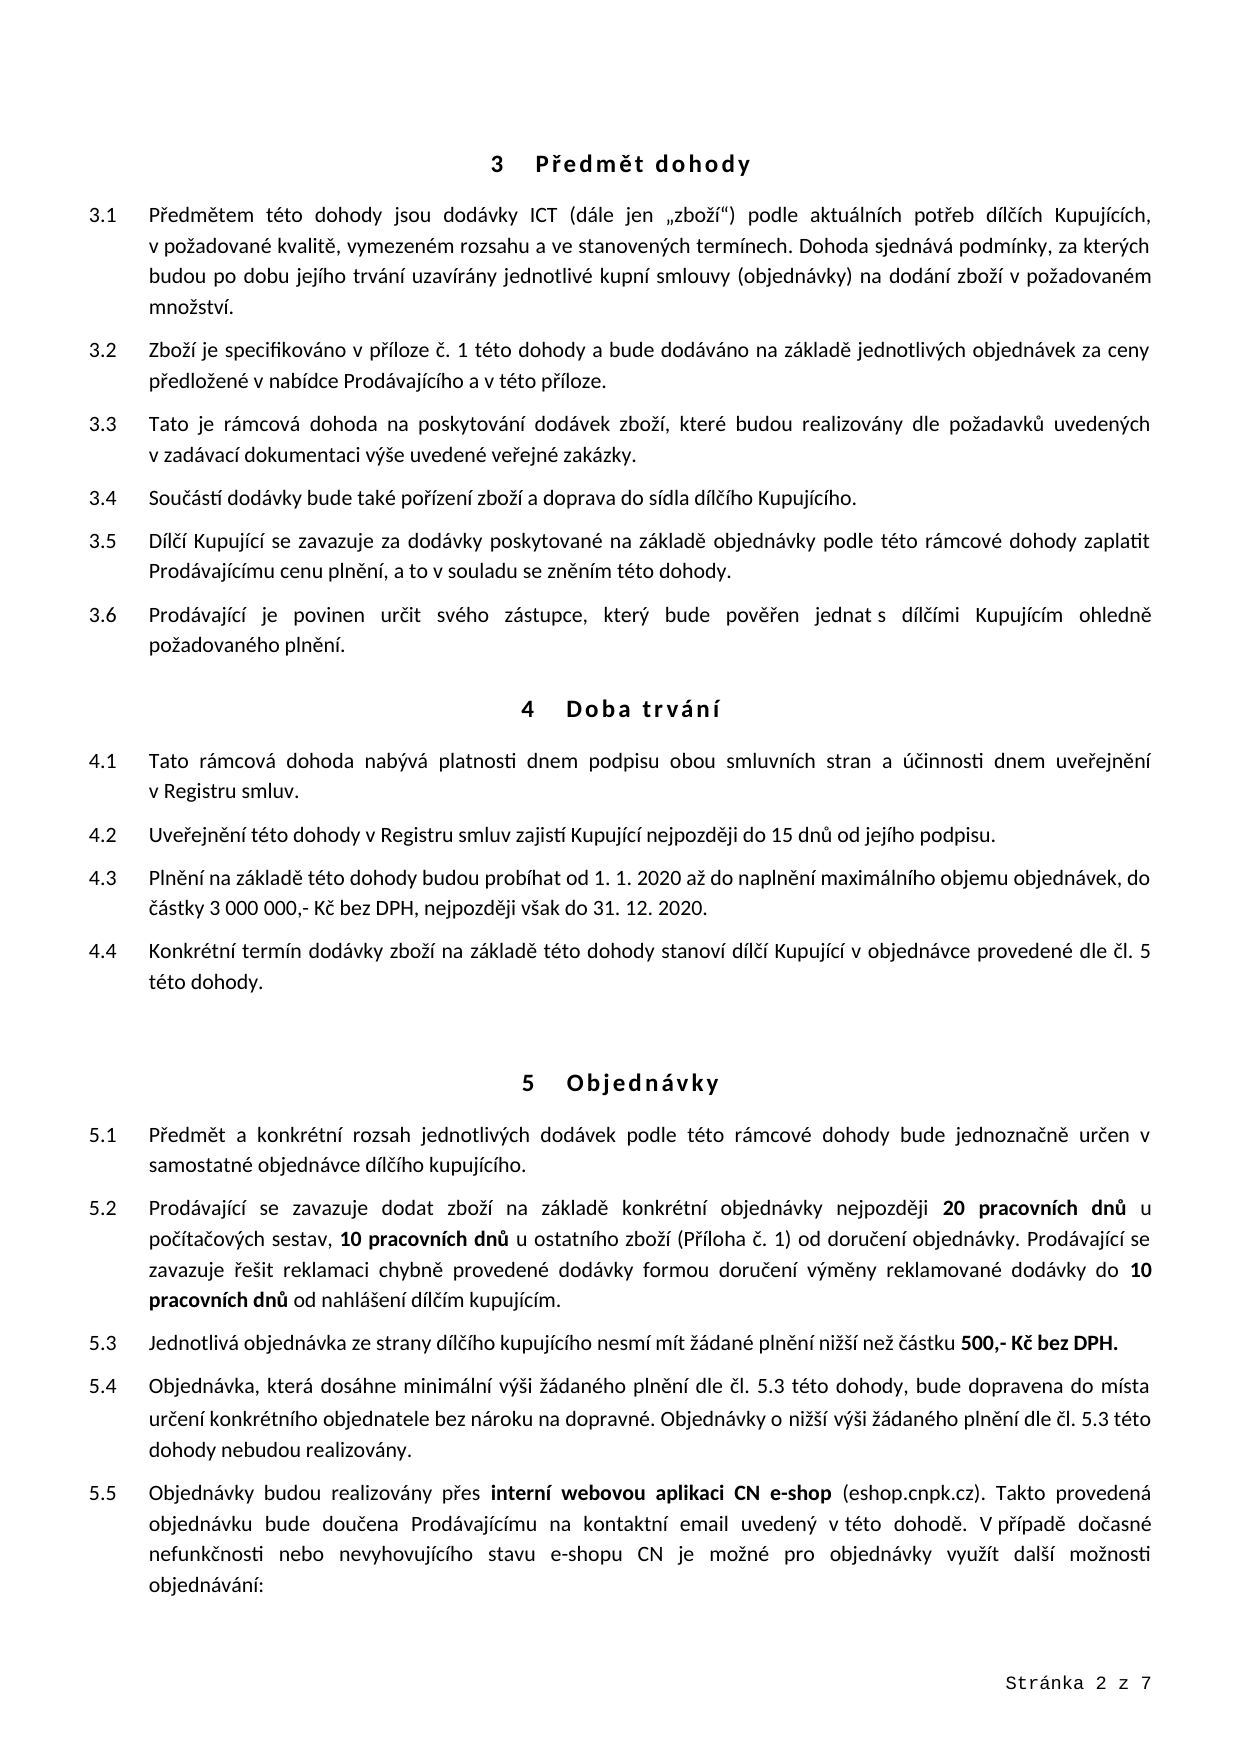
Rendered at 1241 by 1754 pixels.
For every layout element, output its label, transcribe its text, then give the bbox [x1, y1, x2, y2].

subtitle Dílčí Kupující se zavazuje za dodávky poskytované na základě objednávky podle této rámcové dohody zaplatit Prodávajícímu cenu plnění, a to v souladu se zněním této dohody. [89, 527, 1152, 584]
subtitle Plnění na základě této dohody budou probíhat od 1. 1. 2020 až do naplnění maximálního objemu objednávek, do částky 3 000 000,- Kč bez DPH, nejpozději však do 31. 12. 2020. [89, 864, 1152, 921]
subtitle Předmětem této dohody jsou dodávky ICT (dále jen „zboží“) podle aktuálních potřeb dílčích Kupujících, v požadované kvalitě, vymezeném rozsahu a ve stanovených termínech. Dohoda sjednává podmínky, za kterých budou po dobu jejího trvání uzavírány jednotlivé kupní smlouvy (objednávky) na dodání zboží v požadovaném množství. [89, 201, 1152, 320]
subtitle Prodávající se zavazuje dodat zboží na základě konkrétní objednávky nejpozději 20 pracovních dnů u počítačových sestav, 10 pracovních dnů u ostatního zboží (Příloha č. 1) od doručení objednávky. Prodávající se zavazuje řešit reklamaci chybně provedené dodávky formou doručení výměny reklamované dodávky do 10 pracovních dnů od nahlášení dílčím kupujícím. [89, 1194, 1152, 1313]
subtitle Tato rámcová dohoda nabývá platnosti dnem podpisu obou smluvních stran a účinnosti dnem uveřejnění v Registru smluv. [89, 747, 1152, 804]
subtitle Předmět dohody [89, 148, 1152, 178]
subtitle Uveřejnění této dohody v Registru smluv zajistí Kupující nejpozději do 15 dnů od jejího podpisu. [89, 821, 1152, 847]
subtitle Součástí dodávky bude také pořízení zboží a doprava do sídla dílčího Kupujícího. [89, 484, 1152, 511]
subtitle Objednávka, která dosáhne minimální výši žádaného plnění dle čl. 5.3 této dohody, bude dopravena do místa určení konkrétního objednatele bez nároku na dopravné. Objednávky o nižší výši žádaného plnění dle čl. 5.3 této dohody nebudou realizovány. [89, 1373, 1152, 1463]
subtitle Doba trvání [89, 693, 1152, 724]
subtitle Konkrétní termín dodávky zboží na základě této dohody stanoví dílčí Kupující v objednávce provedené dle čl. 5 této dohody. [89, 938, 1152, 995]
subtitle Tato je rámcová dohoda na poskytování dodávek zboží, které budou realizovány dle požadavků uvedených v zadávací dokumentaci výše uvedené veřejné zakázky. [89, 410, 1152, 467]
subtitle Jednotlivá objednávka ze strany dílčího kupujícího nesmí mít žádané plnění nižší než částku 500,- Kč bez DPH. [89, 1329, 1152, 1356]
subtitle Prodávající je povinen určit svého zástupce, který bude pověřen jednat s dílčími Kupujícím ohledně požadovaného plnění. [89, 601, 1152, 658]
subtitle Předmět a konkrétní rozsah jednotlivých dodávek podle této rámcové dohody bude jednoznačně určen v samostatné objednávce dílčího kupujícího. [89, 1121, 1152, 1178]
subtitle Zboží je specifikováno v příloze č. 1 této dohody a bude dodáváno na základě jednotlivých objednávek za ceny předložené v nabídce Prodávajícího a v této příloze. [89, 336, 1152, 394]
subtitle Objednávky budou realizovány přes interní webovou aplikaci CN e-shop (eshop.cnpk.cz). Takto provedená objednávku bude doučena Prodávajícímu na kontaktní email uvedený v této dohodě. V případě dočasné nefunkčnosti nebo nevyhovujícího stavu e-shopu CN je možné pro objednávky využít další možnosti objednávání: [89, 1479, 1152, 1598]
subtitle Objednávky [89, 1067, 1152, 1097]
